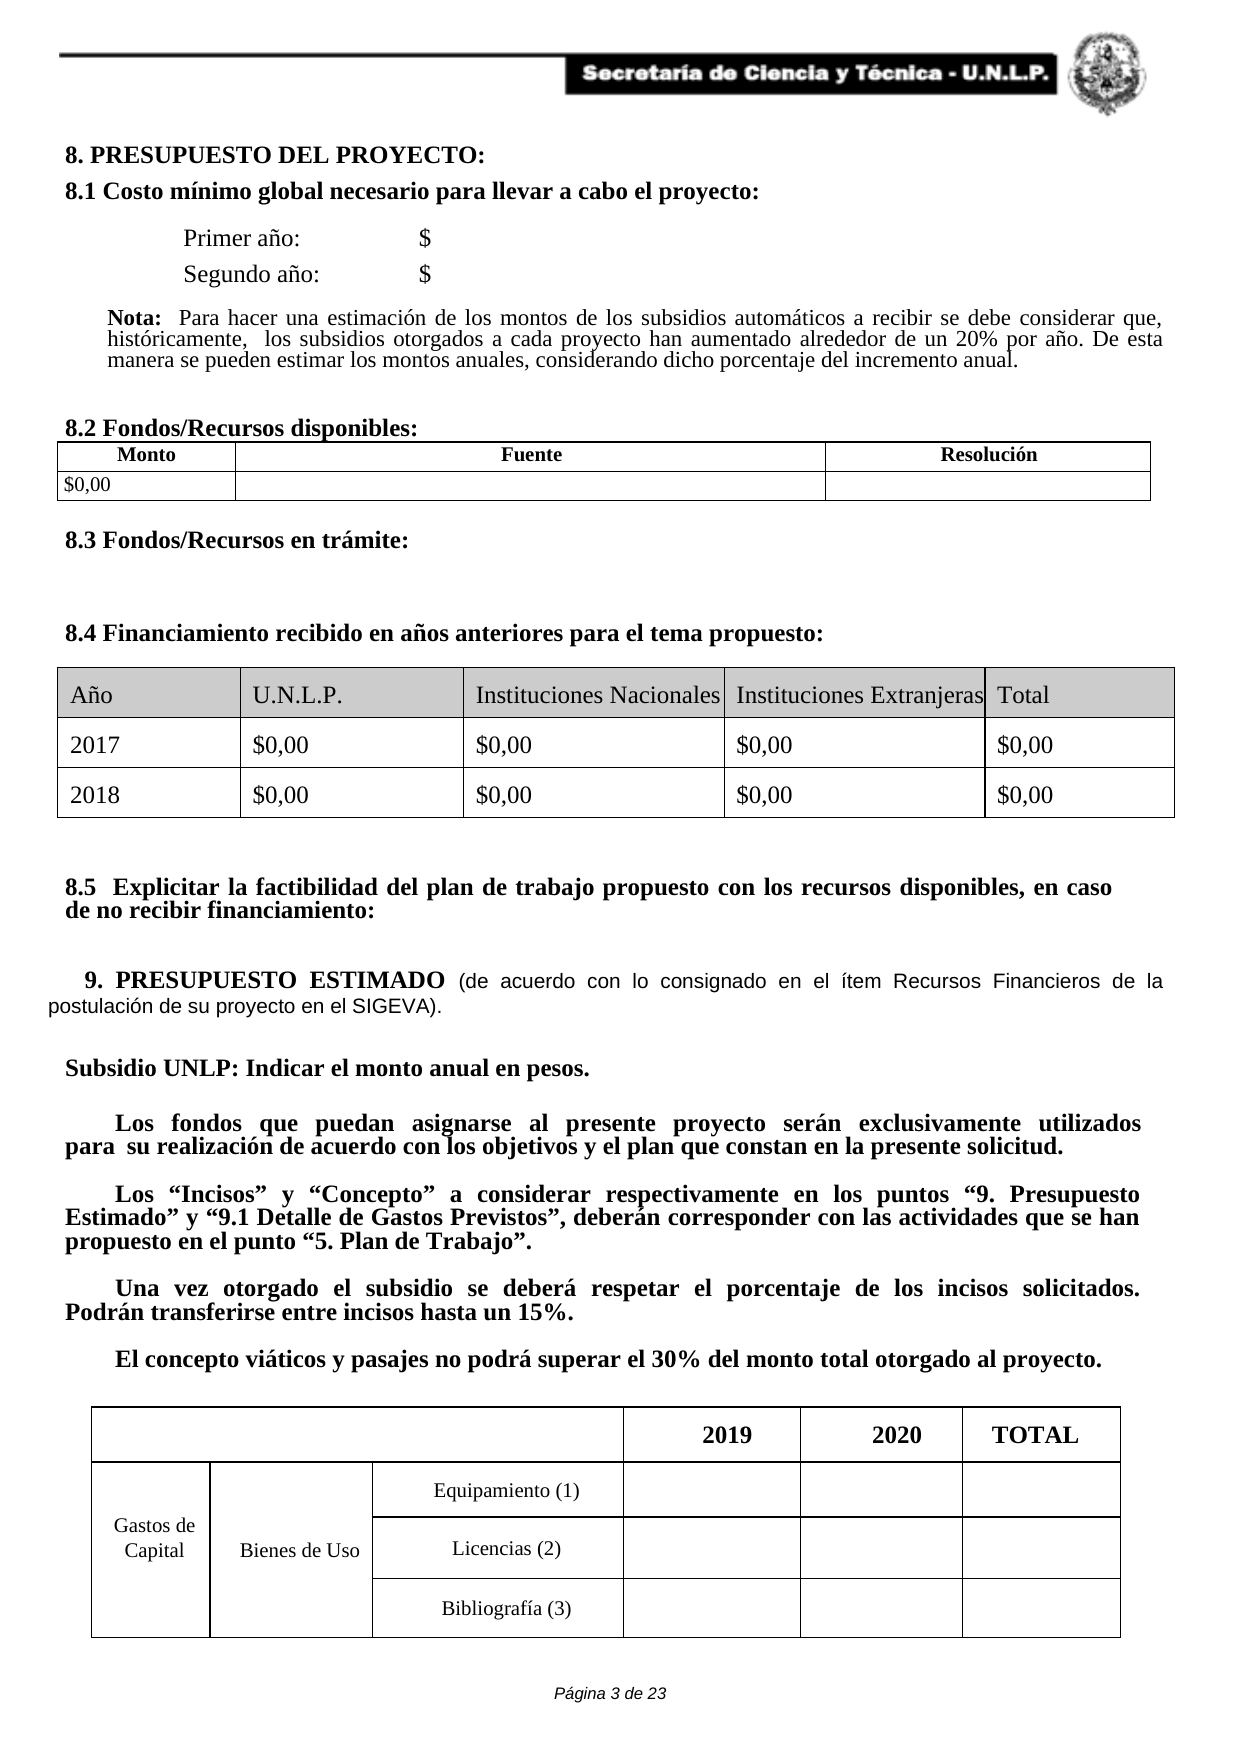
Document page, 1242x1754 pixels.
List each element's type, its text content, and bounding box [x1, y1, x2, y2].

table_header Monto [58, 443, 235, 471]
table_cell $0,00 [464, 768, 724, 817]
table_cell [963, 1518, 1120, 1578]
table_cell [963, 1579, 1120, 1637]
table_header U.N.L.P. [241, 668, 463, 717]
text Una vez otorgado el subsidio se deberá respetar el porcentaje de los incisos solicitados. Podrán transferirse entre incisos hasta un 15%. [65, 1278, 1141, 1325]
text 9. PRESUPUESTO ESTIMADO (de acuerdo con lo consignado en el ítem Recursos Financieros de la postulación de su proyecto en el SIGEVA). [48, 965, 1164, 1018]
table_cell [963, 1463, 1120, 1516]
table_cell [624, 1579, 800, 1637]
text 8. PRESUPUESTO DEL PROYECTO: [65, 141, 1167, 169]
text 8.1 Costo mínimo global necesario para llevar a cabo el proyecto: [65, 176, 1167, 205]
table_cell [236, 472, 825, 500]
table_cell 2018 [58, 768, 240, 817]
table_cell $0,00 [986, 768, 1174, 817]
table_cell $0,00 [725, 718, 984, 767]
text 8.3 Fondos/Recursos en trámite: [65, 525, 1167, 554]
table_header 2019 [624, 1408, 800, 1461]
table_header Resolución [826, 443, 1150, 471]
text El concepto viáticos y pasajes no podrá superar el 30% del monto total otorgado al proyecto. [115, 1348, 1167, 1372]
table_cell [826, 472, 1150, 500]
table_cell [624, 1463, 800, 1516]
text Subsidio UNLP: Indicar el monto anual en pesos. [65, 1058, 683, 1081]
table_header TOTAL [963, 1408, 1120, 1461]
text Los “Incisos” y “Concepto” a considerar respectivamente en los puntos “9. Presupuesto Estimado” y “9.1 Detalle de Gastos Previstos”, deberán corresponder con las actividades que se han propuesto en el punto “5. Plan de Trabajo”. [65, 1183, 1141, 1254]
table_cell $0,00 [725, 768, 984, 817]
table_cell [801, 1518, 962, 1578]
table_header Año [58, 668, 240, 717]
table_header Instituciones Nacionales [464, 668, 724, 717]
table_cell [624, 1518, 800, 1578]
text 8.4 Financiamiento recibido en años anteriores para el tema propuesto: [65, 618, 1167, 646]
table_cell Bibliografía (3) [373, 1579, 623, 1637]
table_cell 2017 [58, 718, 240, 767]
text 8.2 Fondos/Recursos disponibles: [65, 413, 1167, 441]
text Primer año: $ [183, 223, 1167, 252]
text Segundo año: $ [183, 259, 1167, 287]
text Los fondos que puedan asignarse al presente proyecto serán exclusivamente utilizados para su realización de acuerdo con los objetivos y el plan que constan en la presente solicitud. [65, 1112, 1141, 1159]
table_header Fuente [236, 443, 825, 471]
table_cell [801, 1579, 962, 1637]
table_header [92, 1408, 623, 1461]
text 8.5 Explicitar la factibilidad del plan de trabajo propuesto con los recursos disponibles, en caso de no recibir financiamiento: [65, 877, 1131, 924]
table_header 2020 [801, 1408, 962, 1461]
table_cell $0,00 [58, 472, 235, 500]
table_cell $0,00 [464, 718, 724, 767]
table_header Total [986, 668, 1174, 717]
table_cell $0,00 [241, 718, 463, 767]
table_cell Gastos de Capital [92, 1463, 209, 1637]
table_cell Equipamiento (1) [373, 1463, 623, 1516]
table_cell [801, 1463, 962, 1516]
text Nota: Para hacer una estimación de los montos de los subsidios automáticos a recibir se debe considerar que, históricamente, los subsidios otorgados a cada proyecto han aumentado alrededor de un 20% por año. De esta manera se pueden estimar los montos anuales, considerando dicho porcentaje del incremento anual. [107, 309, 1164, 371]
table_header Instituciones Extranjeras [725, 668, 984, 717]
picture [59, 30, 1151, 119]
table_cell $0,00 [986, 718, 1174, 767]
table_cell Bienes de Uso [211, 1463, 372, 1637]
table_cell Licencias (2) [373, 1518, 623, 1578]
table_cell $0,00 [241, 768, 463, 817]
